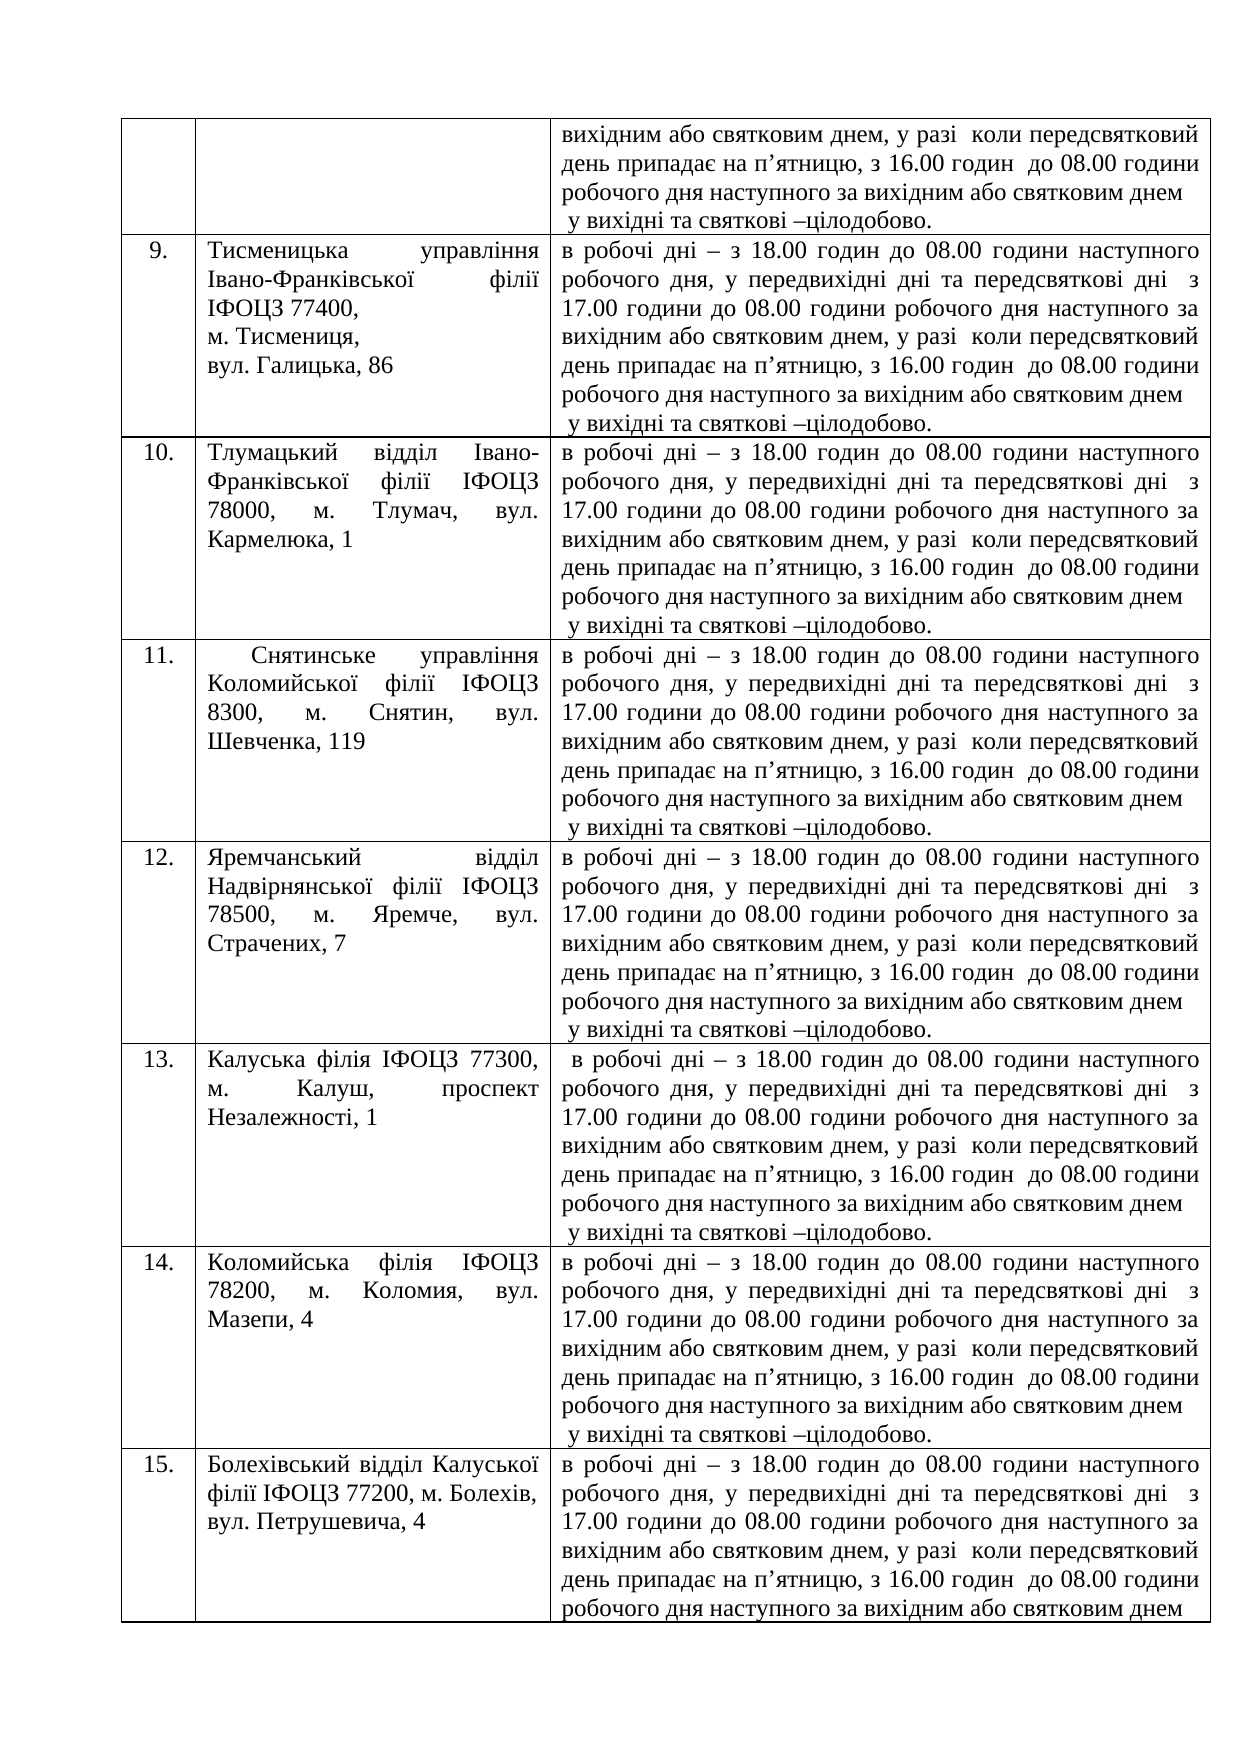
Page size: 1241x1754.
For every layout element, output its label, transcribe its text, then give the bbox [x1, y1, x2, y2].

table_cell Тлумацький відділ Івано-Франківської філії ІФОЦЗ 78000, м. Тлумач, вул. Кармелюка, 1 [196, 438, 550, 639]
table_cell Снятинське управління Коломийської філії ІФОЦЗ 8300, м. Снятин, вул. Шевченка, 119 [196, 640, 550, 841]
table_cell Калуська філія ІФОЦЗ 77300, м. Калуш, проспект Незалежності, 1 [196, 1044, 550, 1246]
table_cell 10. [122, 438, 195, 639]
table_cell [196, 119, 550, 234]
table_cell 15. [122, 1449, 195, 1621]
table_cell Яремчанський відділ Надвірнянської філії ІФОЦЗ 78500, м. Яремче, вул. Страчених, 7 [196, 842, 550, 1043]
table_cell Тисменицька управління Івано-Франківської філії ІФОЦЗ 77400, м. Тисмениця, вул. Галицька, 86 [196, 235, 550, 436]
table_cell 13. [122, 1044, 195, 1246]
table_cell Коломийська філія ІФОЦЗ 78200, м. Коломия, вул. Мазепи, 4 [196, 1247, 550, 1448]
table_cell 9. [122, 235, 195, 436]
table_cell 14. [122, 1247, 195, 1448]
table_cell 8. [122, 119, 195, 234]
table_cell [551, 1449, 1210, 1621]
table_cell 12. [122, 842, 195, 1043]
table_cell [551, 119, 1210, 234]
table_cell 11. [122, 640, 195, 841]
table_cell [196, 1449, 550, 1621]
